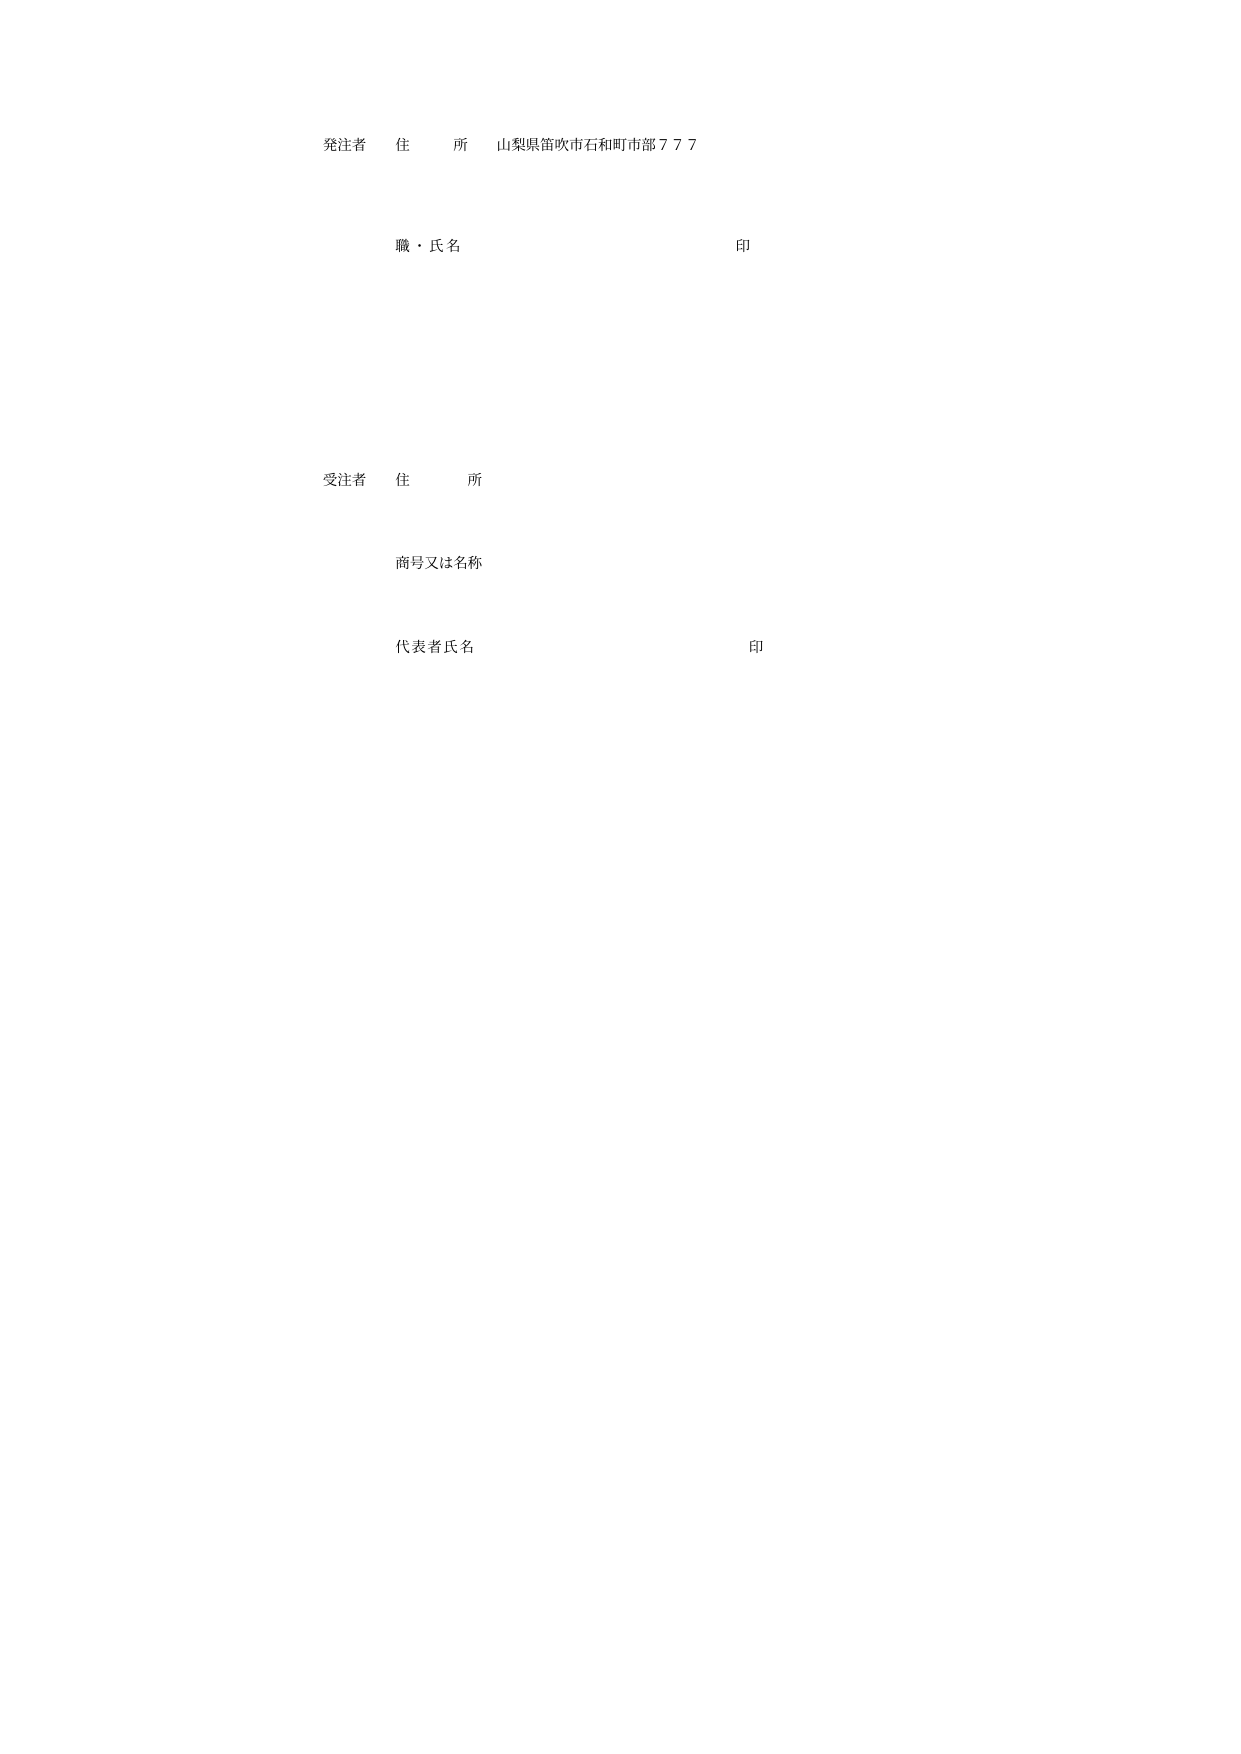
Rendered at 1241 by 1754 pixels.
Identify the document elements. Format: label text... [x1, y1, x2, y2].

text 代表者氏名 印 [148, 621, 1104, 687]
text 発注者 住 所 山梨県笛吹市石和町市部７７７ [148, 118, 1104, 184]
text 職・氏名 印 [148, 220, 1104, 286]
text 商号又は名称 [148, 537, 1104, 603]
text 受注者 住 所 [148, 453, 1104, 519]
